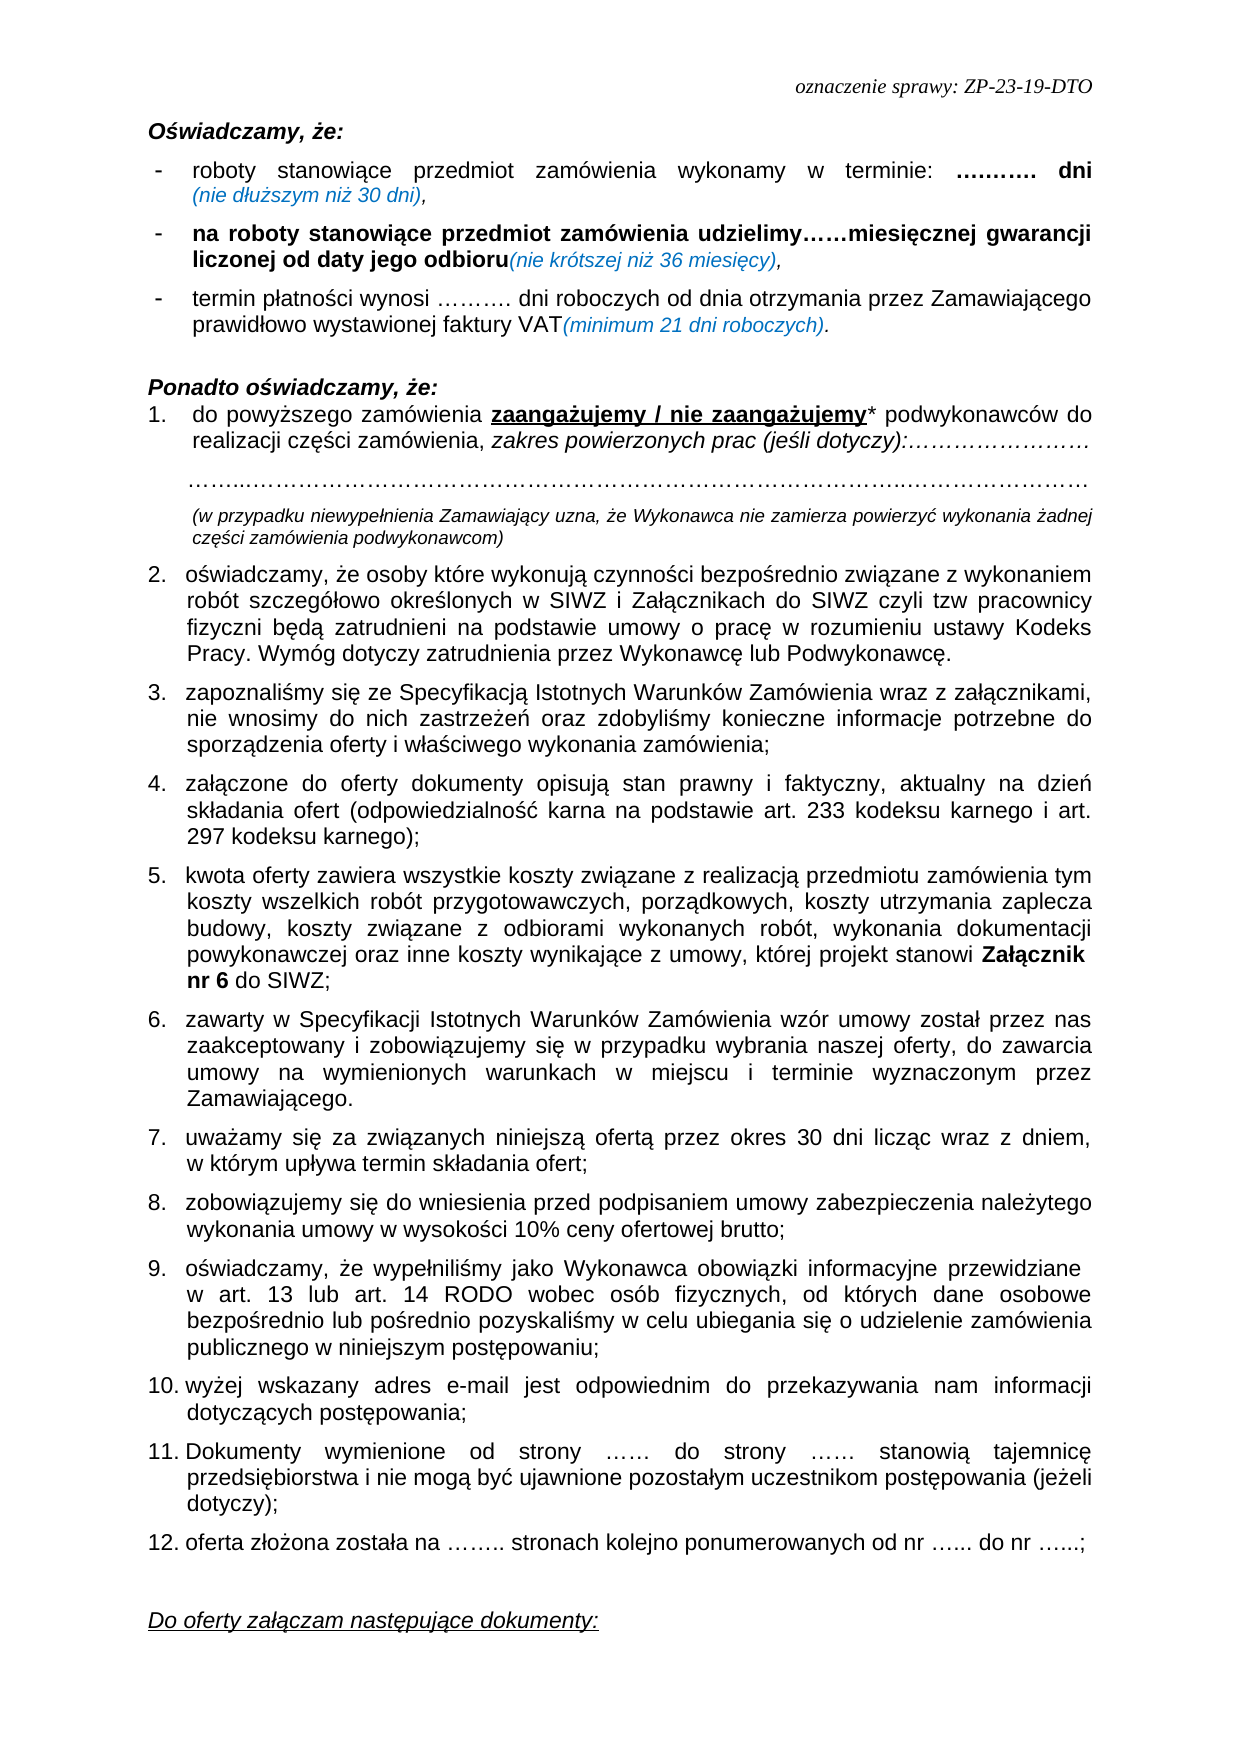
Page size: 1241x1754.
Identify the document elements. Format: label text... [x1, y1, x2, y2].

text (w przypadku niewypełnienia Zamawiający uzna, że Wykonawca nie zamierza powierzyć wykonania żadnej części zamówienia podwykonawcom) [192, 505, 1092, 548]
list uważamy się za związanych niniejszą ofertą przez okres 30 dni licząc wraz z dniem, w którym upływa termin składania ofert; [148, 1124, 1092, 1177]
text Ponadto oświadczamy, że: [148, 374, 1092, 401]
list załączone do oferty dokumenty opisują stan prawny i faktyczny, aktualny na dzień składania ofert (odpowiedzialność karna na podstawie art. 233 kodeksu karnego i art. 297 kodeksu karnego); [148, 770, 1092, 849]
list do powyższego zamówienia zaangażujemy / nie zaangażujemy* podwykonawców do realizacji części zamówienia, zakres powierzonych prac (jeśli dotyczy):…………………… [148, 401, 1092, 453]
text ……...…………………………………………………………………………..…………………… [148, 466, 1092, 492]
list zobowiązujemy się do wniesienia przed podpisaniem umowy zabezpieczenia należytego wykonania umowy w wysokości 10% ceny ofertowej brutto; [148, 1189, 1092, 1242]
list roboty stanowiące przedmiot zamówienia wykonamy w terminie: ….……. dni (nie dłuższym niż 30 dni), [154, 157, 1092, 207]
list wyżej wskazany adres e-mail jest odpowiednim do przekazywania nam informacji dotyczących postępowania; [148, 1372, 1092, 1425]
list oświadczamy, że osoby które wykonują czynności bezpośrednio związane z wykonaniem robót szczegółowo określonych w SIWZ i Załącznikach do SIWZ czyli tzw pracownicy fizyczni będą zatrudnieni na podstawie umowy o pracę w rozumieniu ustawy Kodeks Pracy. Wymóg dotyczy zatrudnienia przez Wykonawcę lub Podwykonawcę. [148, 561, 1092, 666]
list kwota oferty zawiera wszystkie koszty związane z realizacją przedmiotu zamówienia tym koszty wszelkich robót przygotowawczych, porządkowych, koszty utrzymania zaplecza budowy, koszty związane z odbiorami wykonanych robót, wykonania dokumentacji powykonawczej oraz inne koszty wynikające z umowy, której projekt stanowi Załącznik nr 6 do SIWZ; [148, 862, 1092, 994]
list termin płatności wynosi ………. dni roboczych od dnia otrzymania przez Zamawiającego prawidłowo wystawionej faktury VAT(minimum 21 dni roboczych). [154, 285, 1092, 338]
list na roboty stanowiące przedmiot zamówienia udzielimy……miesięcznej gwarancji liczonej od daty jego odbioru(nie krótszej niż 36 miesięcy), [154, 220, 1092, 272]
list oferta złożona została na …….. stronach kolejno ponumerowanych od nr …... do nr …...; [148, 1529, 1092, 1556]
list zawarty w Specyfikacji Istotnych Warunków Zamówienia wzór umowy został przez nas zaakceptowany i zobowiązujemy się w przypadku wybrania naszej oferty, do zawarcia umowy na wymienionych warunkach w miejscu i terminie wyznaczonym przez Zamawiającego. [148, 1006, 1092, 1112]
text Do oferty załączam następujące dokumenty: [148, 1607, 1092, 1633]
list zapoznaliśmy się ze Specyfikacją Istotnych Warunków Zamówienia wraz z załącznikami, nie wnosimy do nich zastrzeżeń oraz zdobyliśmy konieczne informacje potrzebne do sporządzenia oferty i właściwego wykonania zamówienia; [148, 679, 1092, 758]
text Oświadczamy, że: [148, 118, 1092, 144]
list oświadczamy, że wypełniliśmy jako Wykonawca obowiązki informacyjne przewidziane w art. 13 lub art. 14 RODO wobec osób fizycznych, od których dane osobowe bezpośrednio lub pośrednio pozyskaliśmy w celu ubiegania się o udzielenie zamówienia publicznego w niniejszym postępowaniu; [148, 1254, 1092, 1360]
list Dokumenty wymienione od strony …… do strony …… stanowią tajemnicę przedsiębiorstwa i nie mogą być ujawnione pozostałym uczestnikom postępowania (jeżeli dotyczy); [148, 1438, 1092, 1517]
